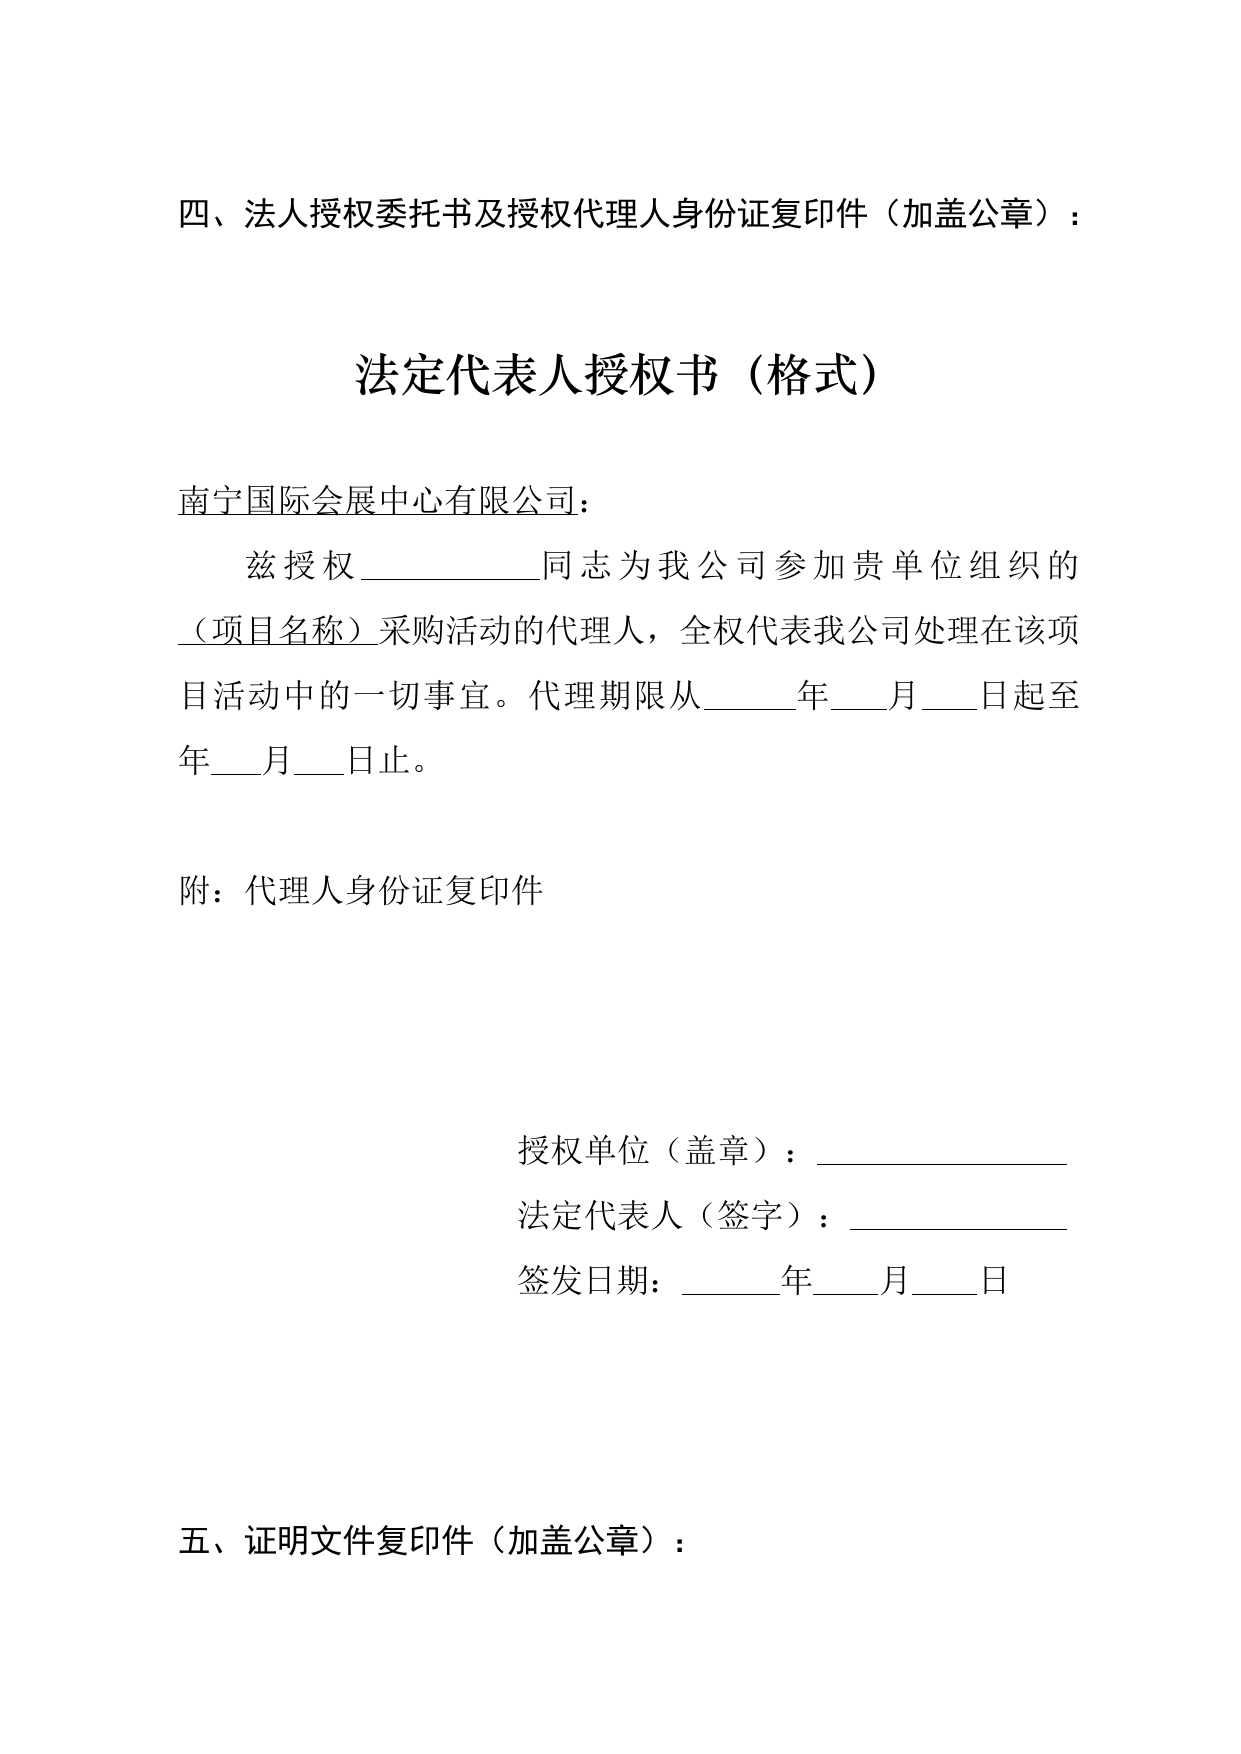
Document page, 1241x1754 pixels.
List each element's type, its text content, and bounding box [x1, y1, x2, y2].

text 法定代表人授权书（格式） [177, 338, 1081, 401]
text 授权单位（盖章）： [177, 1116, 1081, 1181]
text 南宁国际会展中心有限公司： [177, 466, 1081, 531]
text 五、证明文件复印件（加盖公章）： [177, 1506, 1081, 1571]
text 四、法人授权委托书及授权代理人身份证复印件（加盖公章）： [177, 178, 1081, 243]
text 附：代理人身份证复印件 [177, 856, 1081, 921]
text 法定代表人（签字）： [177, 1181, 1081, 1246]
text 兹授权 同志为我公司参加贵单位组织的 （项目名称）采购活动的代理人，全权代表我公司处理在该项目活动中的一切事宜。代理期限从 年 月 日起至 年 月 日止。 [177, 531, 1081, 791]
text 签发日期： 年 月 日 [177, 1246, 1081, 1311]
